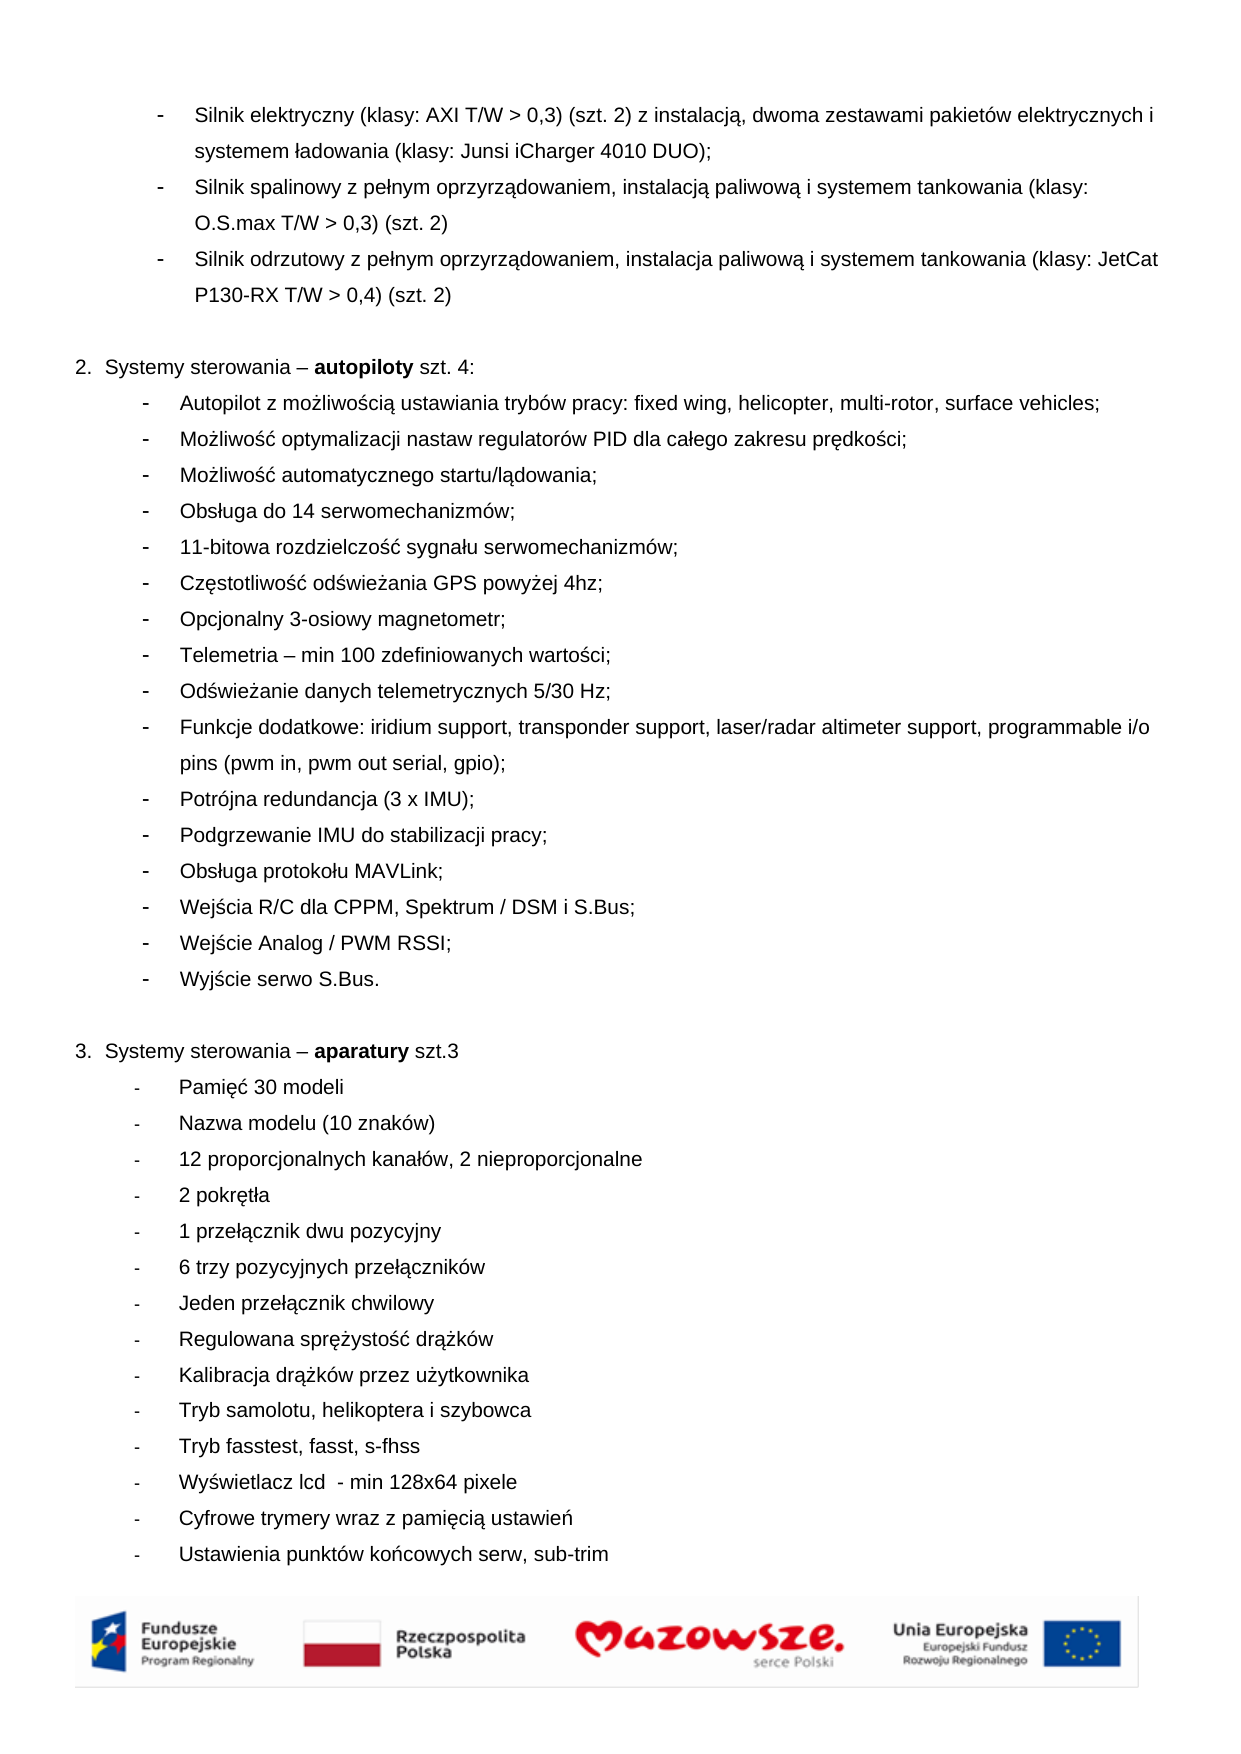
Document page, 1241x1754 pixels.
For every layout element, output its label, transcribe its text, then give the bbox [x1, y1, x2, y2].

list 12 proporcjonalnych kanałów, 2 nieproporcjonalne [134, 1147, 1165, 1171]
list Telemetria – min 100 zdefiniowanych wartości; [142, 643, 1165, 667]
list 11-bitowa rozdzielczość sygnału serwomechanizmów; [142, 534, 1165, 559]
list Możliwość automatycznego startu/lądowania; [142, 462, 1165, 487]
list 6 trzy pozycyjnych przełączników [134, 1254, 1165, 1278]
list Kalibracja drążków przez użytkownika [134, 1362, 1165, 1386]
list Pamięć 30 modeli [134, 1075, 1165, 1099]
list Tryb samolotu, helikoptera i szybowca [134, 1398, 1165, 1422]
list Wyświetlacz lcd - min 128x64 pixele [134, 1470, 1165, 1494]
list Opcjonalny 3-osiowy magnetometr; [142, 607, 1165, 631]
list Cyfrowe trymery wraz z pamięcią ustawień [134, 1506, 1165, 1530]
list Możliwość optymalizacji nastaw regulatorów PID dla całego zakresu prędkości; [142, 426, 1165, 451]
list Jeden przełącznik chwilowy [134, 1291, 1165, 1314]
list 1 przełącznik dwu pozycyjny [134, 1219, 1165, 1243]
list Wyjście serwo S.Bus. [142, 967, 1165, 991]
list Nazwa modelu (10 znaków) [134, 1111, 1165, 1135]
list Ustawienia punktów końcowych serw, sub-trim [134, 1542, 1165, 1566]
list Odświeżanie danych telemetrycznych 5/30 Hz; [142, 679, 1165, 703]
list Silnik spalinowy z pełnym oprzyrządowaniem, instalacją paliwową i systemem tankowania (klasy: O.S.max T/W > 0,3) (szt. 2) [157, 174, 1165, 234]
list 2 pokrętła [134, 1183, 1165, 1207]
list Silnik odrzutowy z pełnym oprzyrządowaniem, instalacja paliwową i systemem tankowania (klasy: JetCat P130-RX T/W > 0,4) (szt. 2) [157, 247, 1165, 307]
list Obsługa do 14 serwomechanizmów; [142, 498, 1165, 523]
list Tryb fasstest, fasst, s-fhss [134, 1434, 1165, 1458]
list Częstotliwość odświeżania GPS powyżej 4hz; [142, 571, 1165, 595]
list Potrójna redundancja (3 x IMU); [142, 787, 1165, 811]
list Wejścia R/C dla CPPM, Spektrum / DSM i S.Bus; [142, 895, 1165, 919]
list Systemy sterowania – aparatury szt.3 [75, 1039, 1165, 1063]
list Systemy sterowania – autopiloty szt. 4: [75, 354, 1165, 378]
picture [75, 1596, 1139, 1689]
list Silnik elektryczny (klasy: AXI T/W > 0,3) (szt. 2) z instalacją, dwoma zestawami pakietów elektrycznych i systemem ładowania (klasy: Junsi iCharger 4010 DUO); [157, 103, 1165, 163]
list Podgrzewanie IMU do stabilizacji pracy; [142, 823, 1165, 847]
list Autopilot z możliwością ustawiania trybów pracy: fixed wing, helicopter, multi-rotor, surface vehicles; [142, 390, 1165, 414]
list Wejście Analog / PWM RSSI; [142, 931, 1165, 955]
list Funkcje dodatkowe: iridium support, transponder support, laser/radar altimeter support, programmable i/o pins (pwm in, pwm out serial, gpio); [142, 715, 1165, 775]
list Obsługa protokołu MAVLink; [142, 859, 1165, 883]
list Regulowana sprężystość drążków [134, 1326, 1165, 1350]
